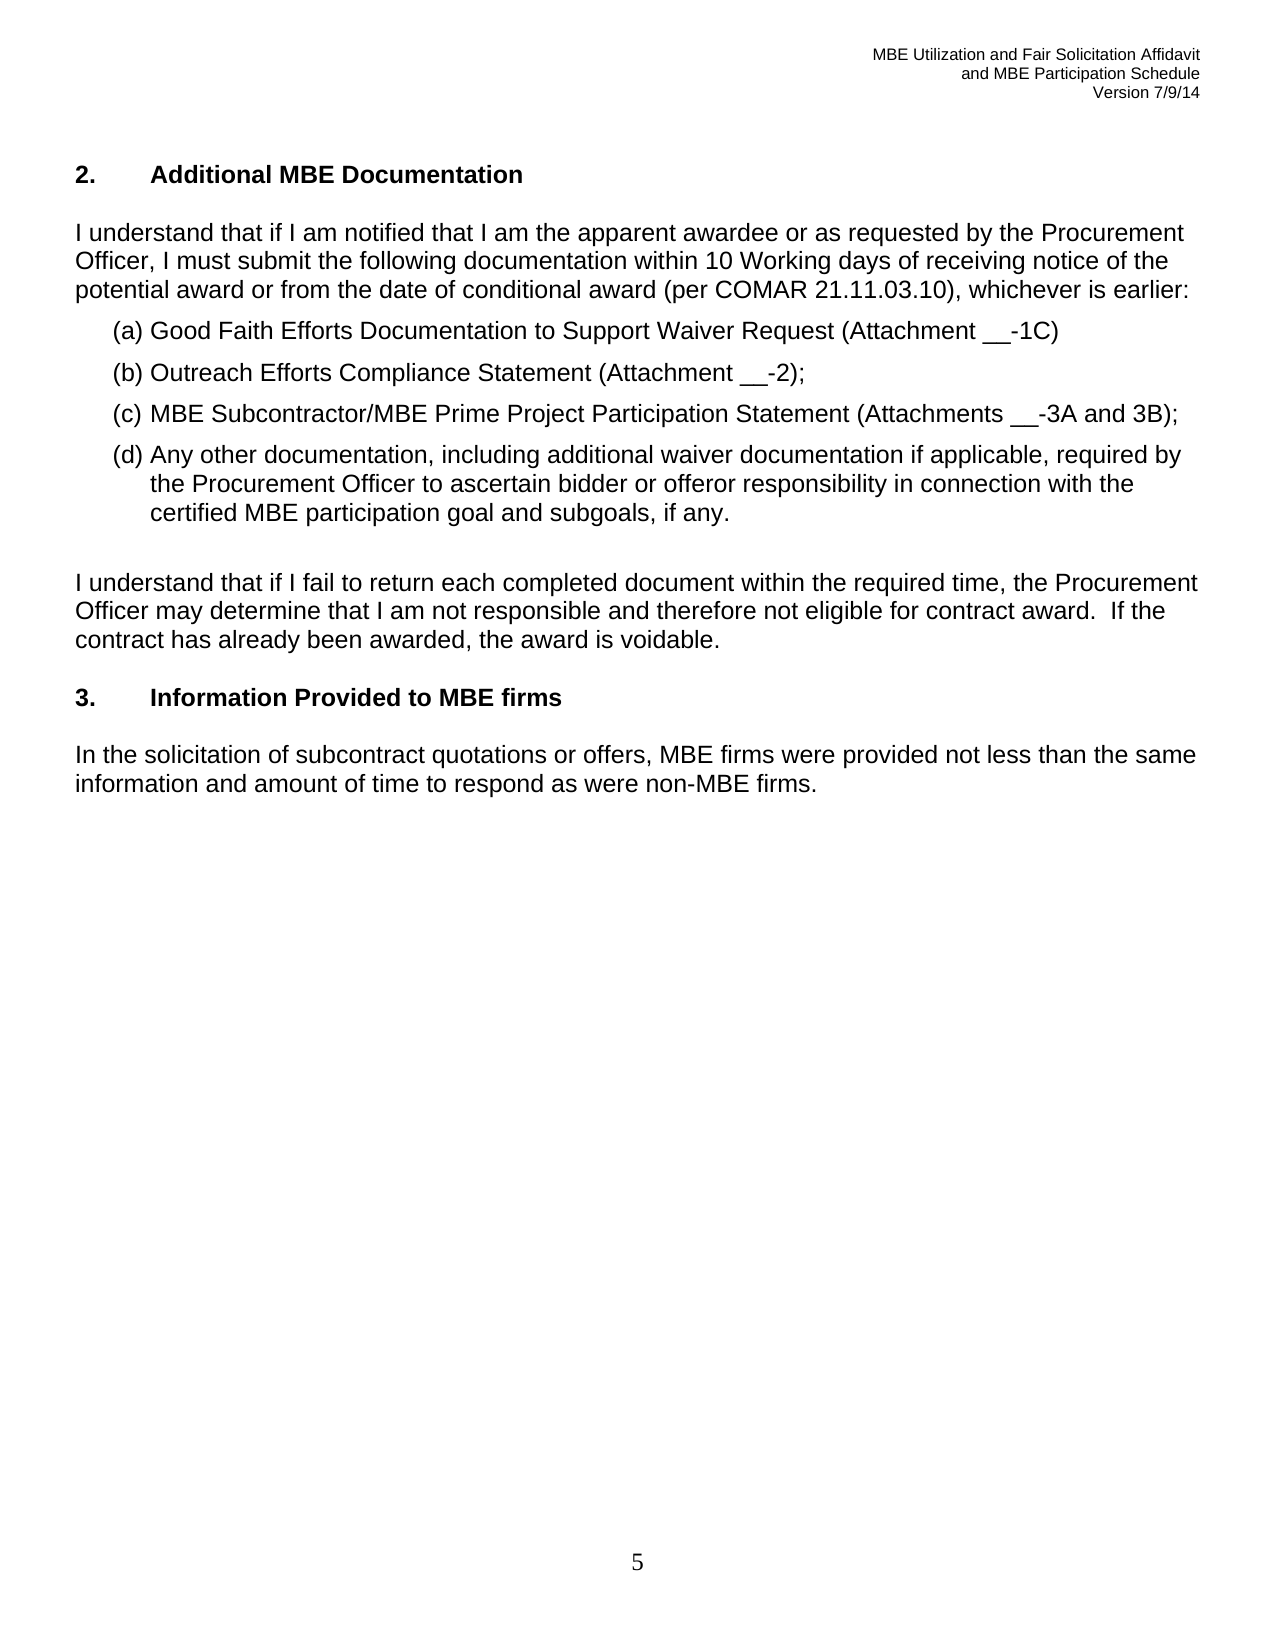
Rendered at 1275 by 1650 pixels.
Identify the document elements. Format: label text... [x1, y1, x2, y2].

list Additional MBE Documentation [75, 160, 1200, 189]
list Outreach Efforts Compliance Statement (Attachment __-2); [112, 357, 1200, 386]
list Any other documentation, including additional waiver documentation if applicable, required by the Procurement Officer to ascertain bidder or offeror responsibility in connection with the certified MBE participation goal and subgoals, if any. [112, 440, 1200, 526]
text I understand that if I am notified that I am the apparent awardee or as requested by the Procurement Officer, I must submit the following documentation within 10 Working days of receiving notice of the potential award or from the date of conditional award (per COMAR 21.11.03.10), whichever is earlier: [75, 217, 1200, 304]
list Good Faith Efforts Documentation to Support Waiver Request (Attachment __-1C) [112, 316, 1200, 345]
list MBE Subcontractor/MBE Prime Project Participation Statement (Attachments __-3A and 3B); [112, 399, 1200, 427]
text In the solicitation of subcontract quotations or offers, MBE firms were provided not less than the same information and amount of time to respond as were non-MBE firms. [75, 740, 1200, 797]
text I understand that if I fail to return each completed document within the required time, the Procurement Officer may determine that I am not responsible and therefore not eligible for contract award. If the contract has already been awarded, the award is voidable. [75, 567, 1200, 654]
list Information Provided to MBE firms [75, 682, 1200, 711]
